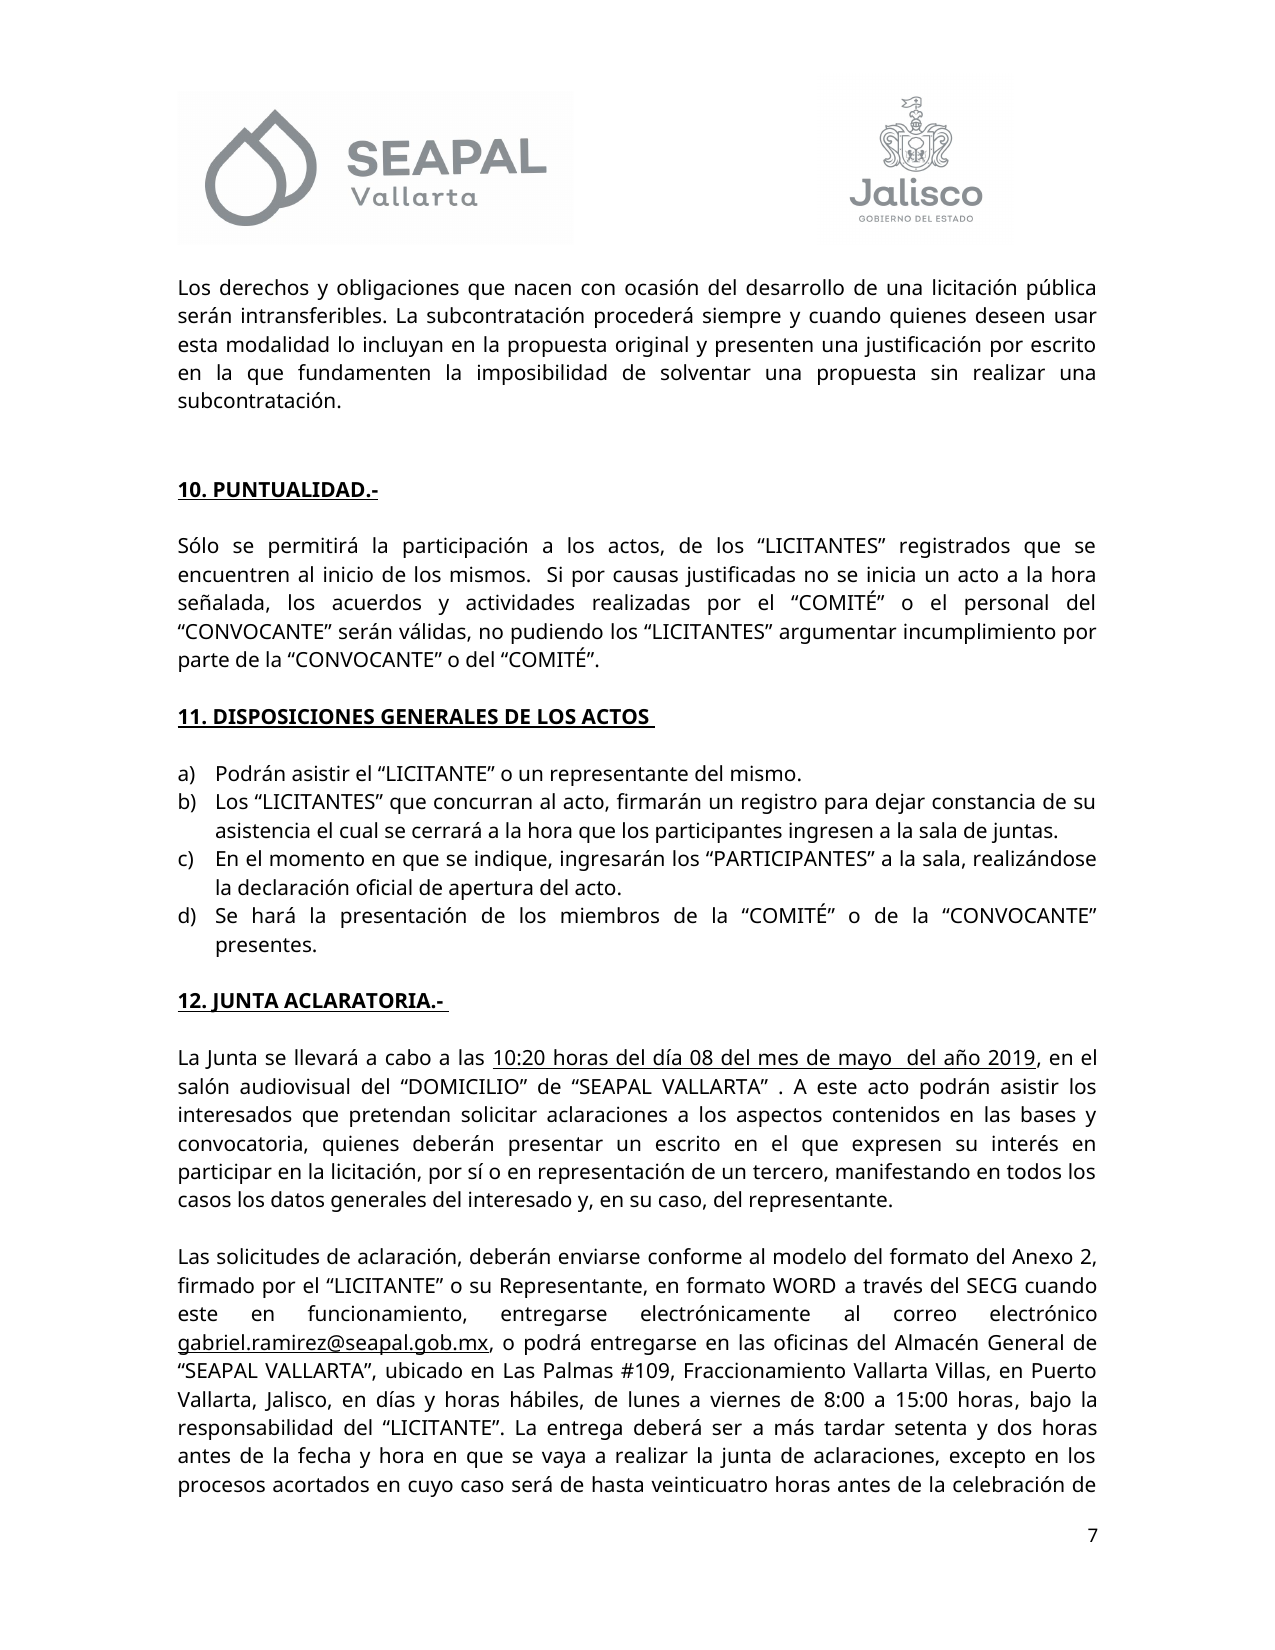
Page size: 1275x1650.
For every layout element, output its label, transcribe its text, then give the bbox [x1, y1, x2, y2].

text 12. JUNTA ACLARATORIA.- [177, 987, 1098, 1015]
text La Junta se llevará a cabo a las 10:20 horas del día 08 del mes de mayo del año 2019, en el salón audiovisual del “DOMICILIO” de “SEAPAL VALLARTA” . A este acto podrán asistir los interesados que pretendan solicitar aclaraciones a los aspectos contenidos en las bases y convocatoria, quienes deberán presentar un escrito en el que expresen su interés en participar en la licitación, por sí o en representación de un tercero, manifestando en todos los casos los datos generales del interesado y, en su caso, del representante. [177, 1043, 1098, 1214]
list En el momento en que se indique, ingresarán los “PARTICIPANTES” a la sala, realizándose la declaración oficial de apertura del acto. [177, 844, 1098, 901]
picture [177, 91, 574, 245]
picture [817, 73, 1015, 245]
text Sólo se permitirá la participación a los actos, de los “LICITANTES” registrados que se encuentren al inicio de los mismos. Si por causas justificadas no se inicia un acto a la hora señalada, los acuerdos y actividades realizadas por el “COMITÉ” o el personal del “CONVOCANTE” serán válidas, no pudiendo los “LICITANTES” argumentar incumplimiento por parte de la “CONVOCANTE” o del “COMITÉ”. [177, 532, 1098, 674]
list Podrán asistir el “LICITANTE” o un representante del mismo. [177, 759, 1098, 787]
text 11. DISPOSICIONES GENERALES DE LOS ACTOS [177, 702, 1098, 731]
text 10. PUNTUALIDAD.- [177, 475, 1098, 503]
text Los derechos y obligaciones que nacen con ocasión del desarrollo de una licitación pública serán intransferibles. La subcontratación procederá siempre y cuando quienes deseen usar esta modalidad lo incluyan en la propuesta original y presenten una justificación por escrito en la que fundamenten la imposibilidad de solventar una propuesta sin realizar una subcontratación. [177, 273, 1098, 415]
list Los “LICITANTES” que concurran al acto, firmarán un registro para dejar constancia de su asistencia el cual se cerrará a la hora que los participantes ingresen a la sala de juntas. [177, 787, 1098, 844]
list Se hará la presentación de los miembros de la “COMITÉ” o de la “CONVOCANTE” presentes. [177, 901, 1098, 958]
